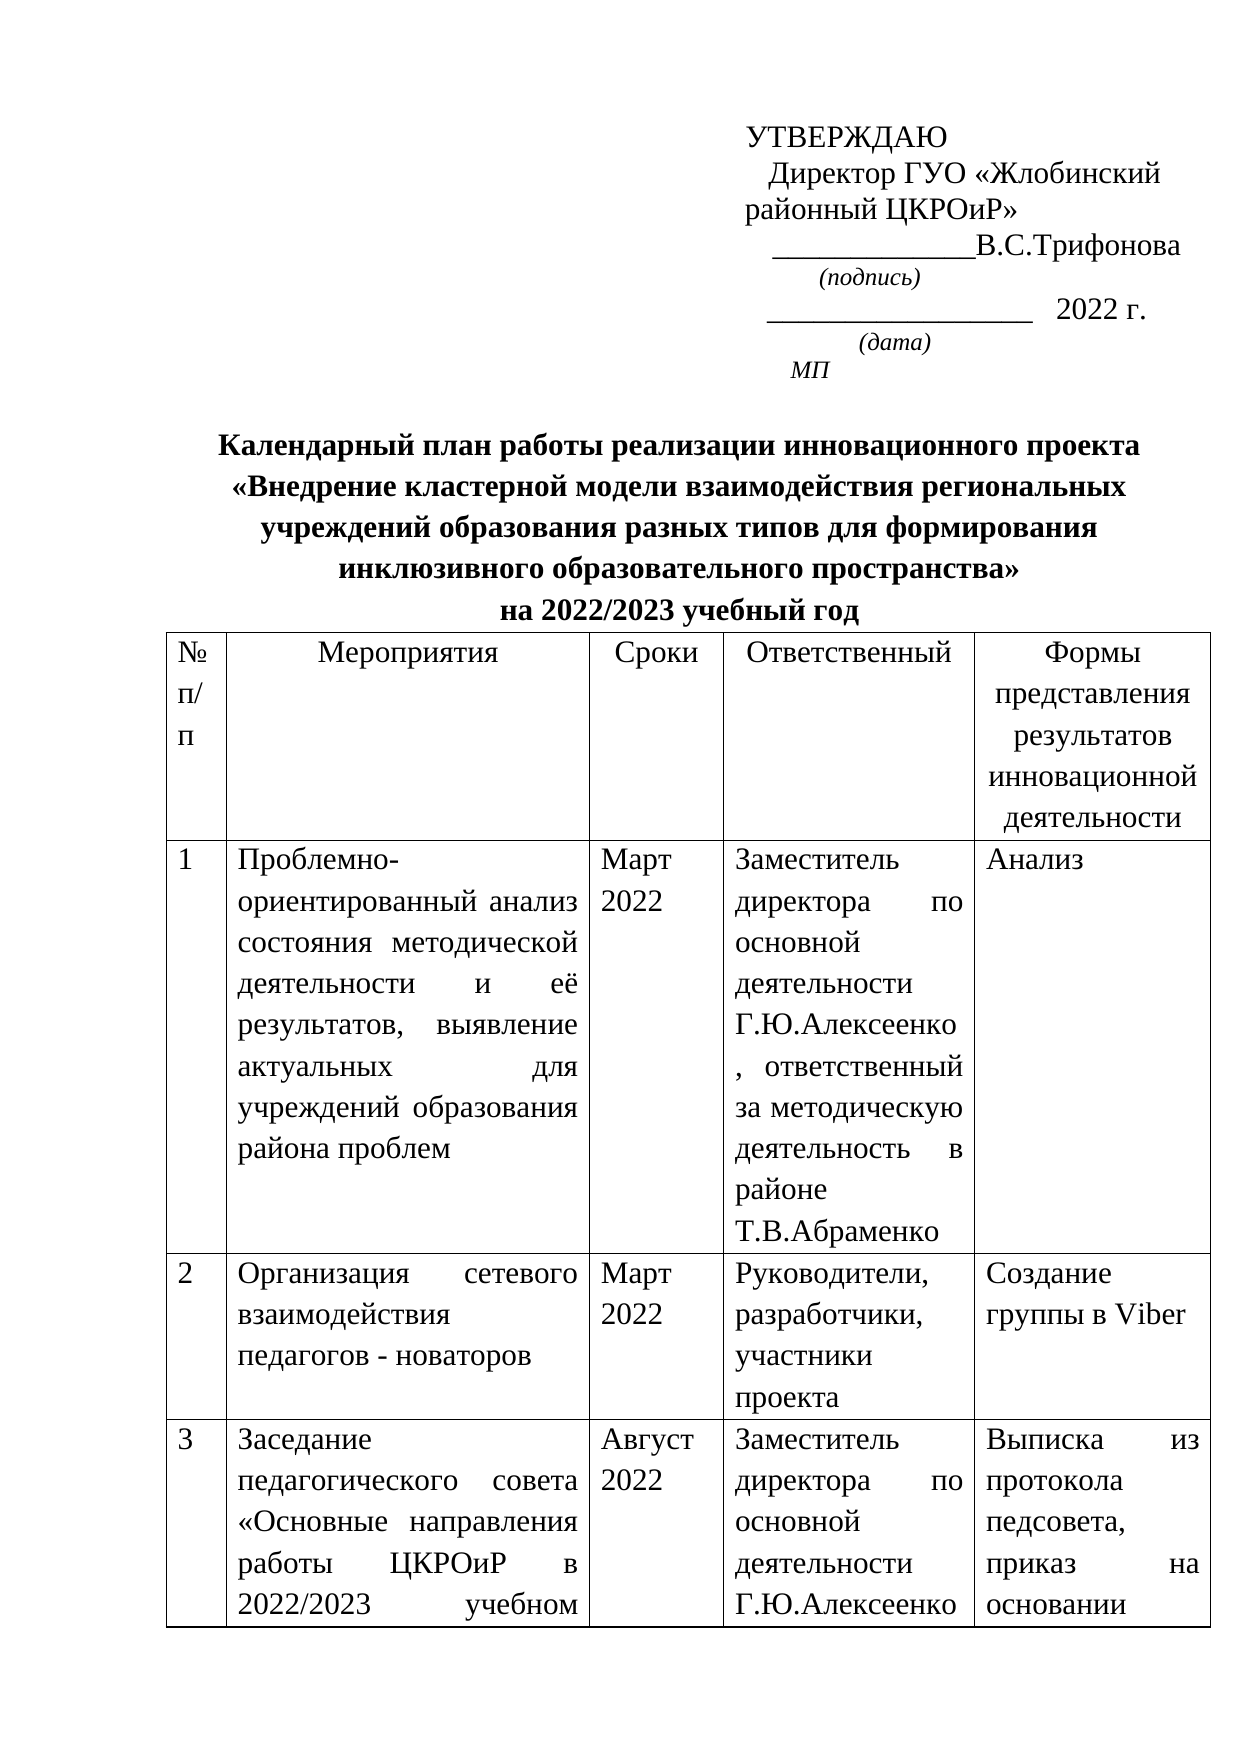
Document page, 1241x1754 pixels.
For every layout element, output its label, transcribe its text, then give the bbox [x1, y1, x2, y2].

table_cell Проблемно-ориентированный анализ состояния методической деятельности и её результатов, выявление актуальных для учреждений образования района проблем [227, 841, 589, 1253]
text Календарный план работы реализации инновационного проекта [177, 426, 1181, 462]
table_cell Руководители, разработчики, участники проекта [724, 1254, 974, 1419]
table_cell Создание группы в Viber [975, 1254, 1210, 1419]
table_header Формы представления результатов инновационной деятельности [975, 633, 1210, 839]
table_cell Заместитель директора по основной деятельности Г.Ю.Алексеенко, ответственный за методическую деятельность в районе Т.В.Абраменко [724, 841, 974, 1253]
table_cell 2 [167, 1254, 226, 1419]
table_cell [724, 1420, 974, 1626]
table_cell Август 2022 [590, 1420, 723, 1626]
text _____________В.С.Трифонова [177, 226, 1181, 262]
text «Внедрение кластерной модели взаимодействия региональных учреждений образования разных типов для формирования инклюзивного образовательного пространства» [177, 467, 1181, 586]
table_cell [975, 1420, 1210, 1626]
table_cell Март 2022 [590, 1254, 723, 1419]
table_header Мероприятия [227, 633, 589, 839]
text УТВЕРЖДАЮ [177, 118, 1181, 154]
text Директор ГУО «Жлобинский [177, 154, 1181, 190]
table_cell Март 2022 [590, 841, 723, 1253]
table_cell 3 [167, 1420, 226, 1626]
table_cell Организация сетевого взаимодействия педагогов - новаторов [227, 1254, 589, 1419]
table_header Сроки [590, 633, 723, 839]
table_header № п/п [167, 633, 226, 839]
text районный ЦКРОиР» [177, 190, 1181, 226]
text (дата) [177, 327, 1181, 355]
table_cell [227, 1420, 589, 1626]
table_cell 1 [167, 841, 226, 1253]
text МП [177, 355, 1181, 384]
table_header Ответственный [724, 633, 974, 839]
table_cell Анализ [975, 841, 1210, 1253]
text на 2022/2023 учебный год [177, 591, 1181, 627]
text _________________ 2022 г. [177, 291, 1181, 327]
text (подпись) [177, 262, 1181, 291]
